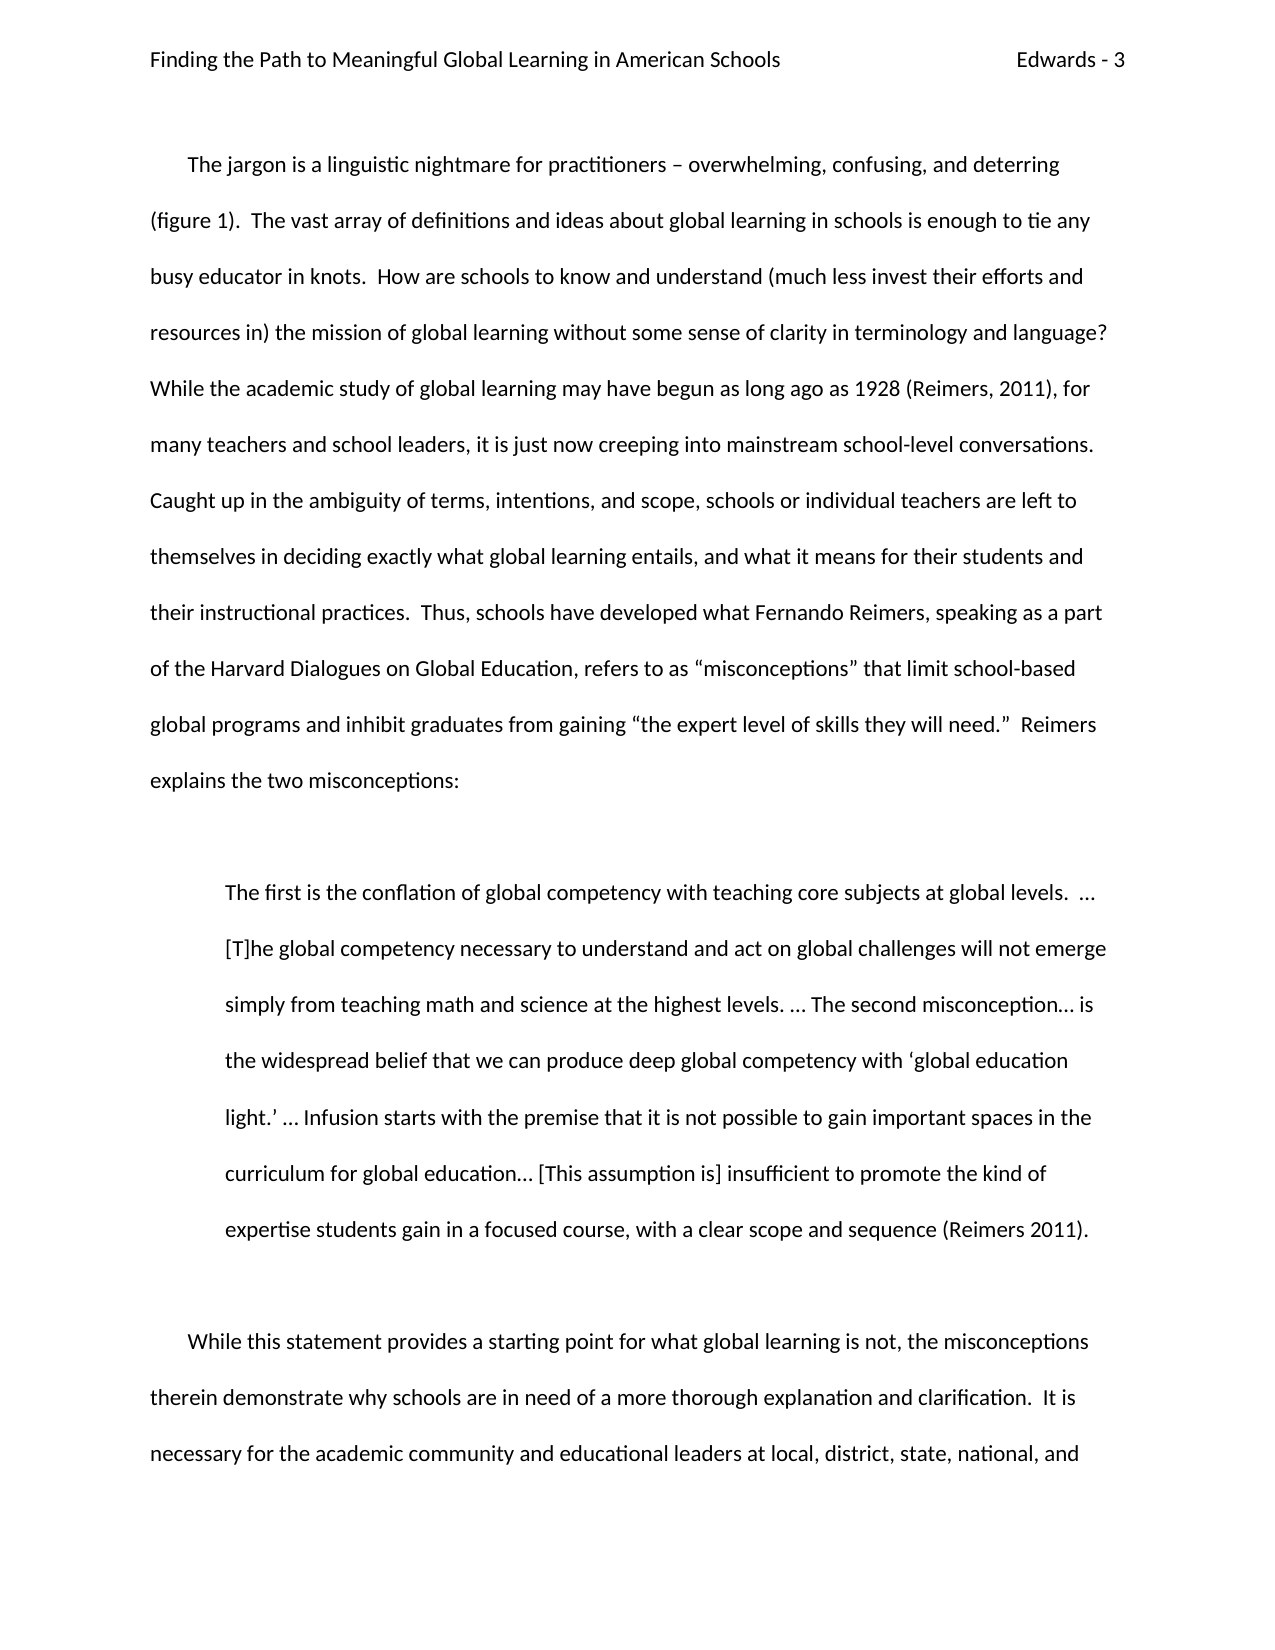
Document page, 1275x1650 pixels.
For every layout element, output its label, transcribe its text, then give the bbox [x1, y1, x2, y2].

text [150, 1327, 1125, 1467]
text The jargon is a linguistic nightmare for practitioners – overwhelming, confusing, and deterring (figure 1). The vast array of definitions and ideas about global learning in schools is enough to tie any busy educator in knots. How are schools to know and understand (much less invest their efforts and resources in) the mission of global learning without some sense of clarity in terminology and language? While the academic study of global learning may have begun as long ago as 1928 (Reimers, 2011), for many teachers and school leaders, it is just now creeping into mainstream school-level conversations. Caught up in the ambiguity of terms, intentions, and scope, schools or individual teachers are left to themselves in deciding exactly what global learning entails, and what it means for their students and their instructional practices. Thus, schools have developed what Fernando Reimers, speaking as a part of the Harvard Dialogues on Global Education, refers to as “misconceptions” that limit school-based global programs and inhibit graduates from gaining “the expert level of skills they will need.” Reimers explains the two misconceptions: [150, 150, 1125, 794]
text The first is the conflation of global competency with teaching core subjects at global levels. …[T]he global competency necessary to understand and act on global challenges will not emerge simply from teaching math and science at the highest levels. … The second misconception… is the widespread belief that we can produce deep global competency with ‘global education light.’ … Infusion starts with the premise that it is not possible to gain important spaces in the curriculum for global education… [This assumption is] insufficient to promote the kind of expertise students gain in a focused course, with a clear scope and sequence (Reimers 2011). [225, 878, 1125, 1243]
